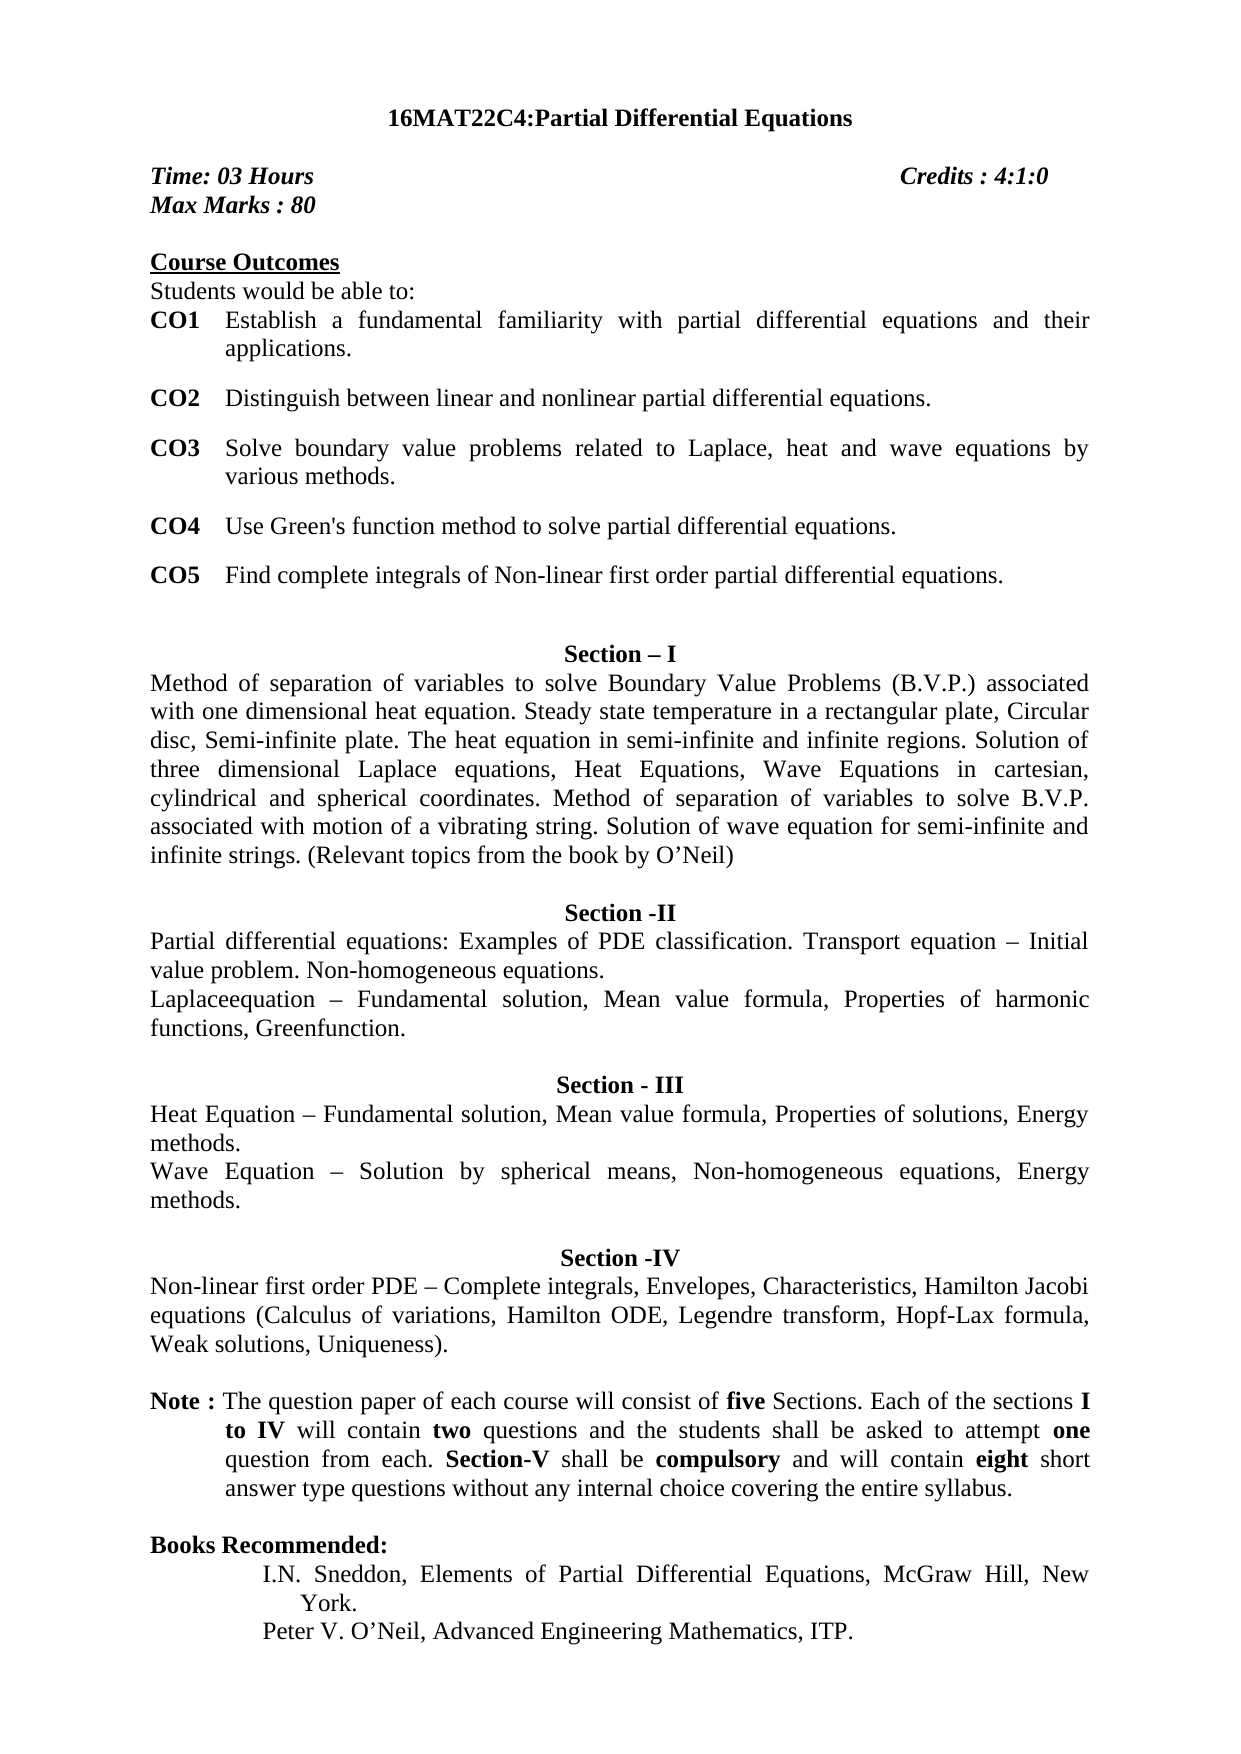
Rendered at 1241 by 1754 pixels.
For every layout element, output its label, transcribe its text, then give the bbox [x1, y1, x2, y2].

text Section -II [150, 898, 1090, 926]
text Section - III [150, 1070, 1090, 1099]
text Note : The question paper of each course will consist of five Sections. Each of the sections I to IV will contain two questions and the students shall be asked to attempt one question from each. Section-V shall be compulsory and will contain eight short answer type questions without any internal choice covering the entire syllabus. [150, 1386, 1090, 1501]
text Laplaceequation – Fundamental solution, Mean value formula, Properties of harmonic functions, Greenfunction. [150, 984, 1090, 1041]
text Heat Equation – Fundamental solution, Mean value formula, Properties of solutions, Energy methods. [150, 1099, 1090, 1156]
text Books Recommended: [150, 1530, 1090, 1559]
text Section -IV [150, 1243, 1090, 1271]
text Course Outcomes [150, 247, 1090, 276]
text CO3 Solve boundary value problems related to Laplace, heat and wave equations by various methods. [150, 433, 1090, 490]
text Time: 03 Hours Credits : 4:1:0 [150, 161, 1090, 190]
text CO1 Establish a fundamental familiarity with partial differential equations and their applications. [150, 305, 1090, 362]
text CO4 Use Green's function method to solve partial differential equations. [150, 511, 1090, 540]
text CO2 Distinguish between linear and nonlinear partial differential equations. [150, 383, 1090, 412]
text Partial differential equations: Examples of PDE classification. Transport equation – Initial value problem. Non-homogeneous equations. [150, 926, 1090, 984]
text Section – I [150, 639, 1090, 668]
list I.N. Sneddon, Elements of Partial Differential Equations, McGraw Hill, New York. [262, 1559, 1090, 1616]
text Max Marks : 80 [150, 190, 1090, 218]
text Students would be able to: [150, 276, 1090, 305]
text Method of separation of variables to solve Boundary Value Problems (B.V.P.) associated with one dimensional heat equation. Steady state temperature in a rectangular plate, Circular disc, Semi-infinite plate. The heat equation in semi-infinite and infinite regions. Solution of three dimensional Laplace equations, Heat Equations, Wave Equations in cartesian, cylindrical and spherical coordinates. Method of separation of variables to solve B.V.P. associated with motion of a vibrating string. Solution of wave equation for semi-infinite and infinite strings. (Relevant topics from the book by O’Neil) [150, 668, 1090, 869]
text Non-linear first order PDE – Complete integrals, Envelopes, Characteristics, Hamilton Jacobi equations (Calculus of variations, Hamilton ODE, Legendre transform, Hopf-Lax formula, Weak solutions, Uniqueness). [150, 1271, 1090, 1358]
text 16MAT22C4:Partial Differential Equations [150, 103, 1090, 132]
text CO5 Find complete integrals of Non-linear first order partial differential equations. [150, 561, 1090, 589]
list Peter V. O’Neil, Advanced Engineering Mathematics, ITP. [262, 1616, 1090, 1645]
text Wave Equation – Solution by spherical means, Non-homogeneous equations, Energy methods. [150, 1156, 1090, 1214]
